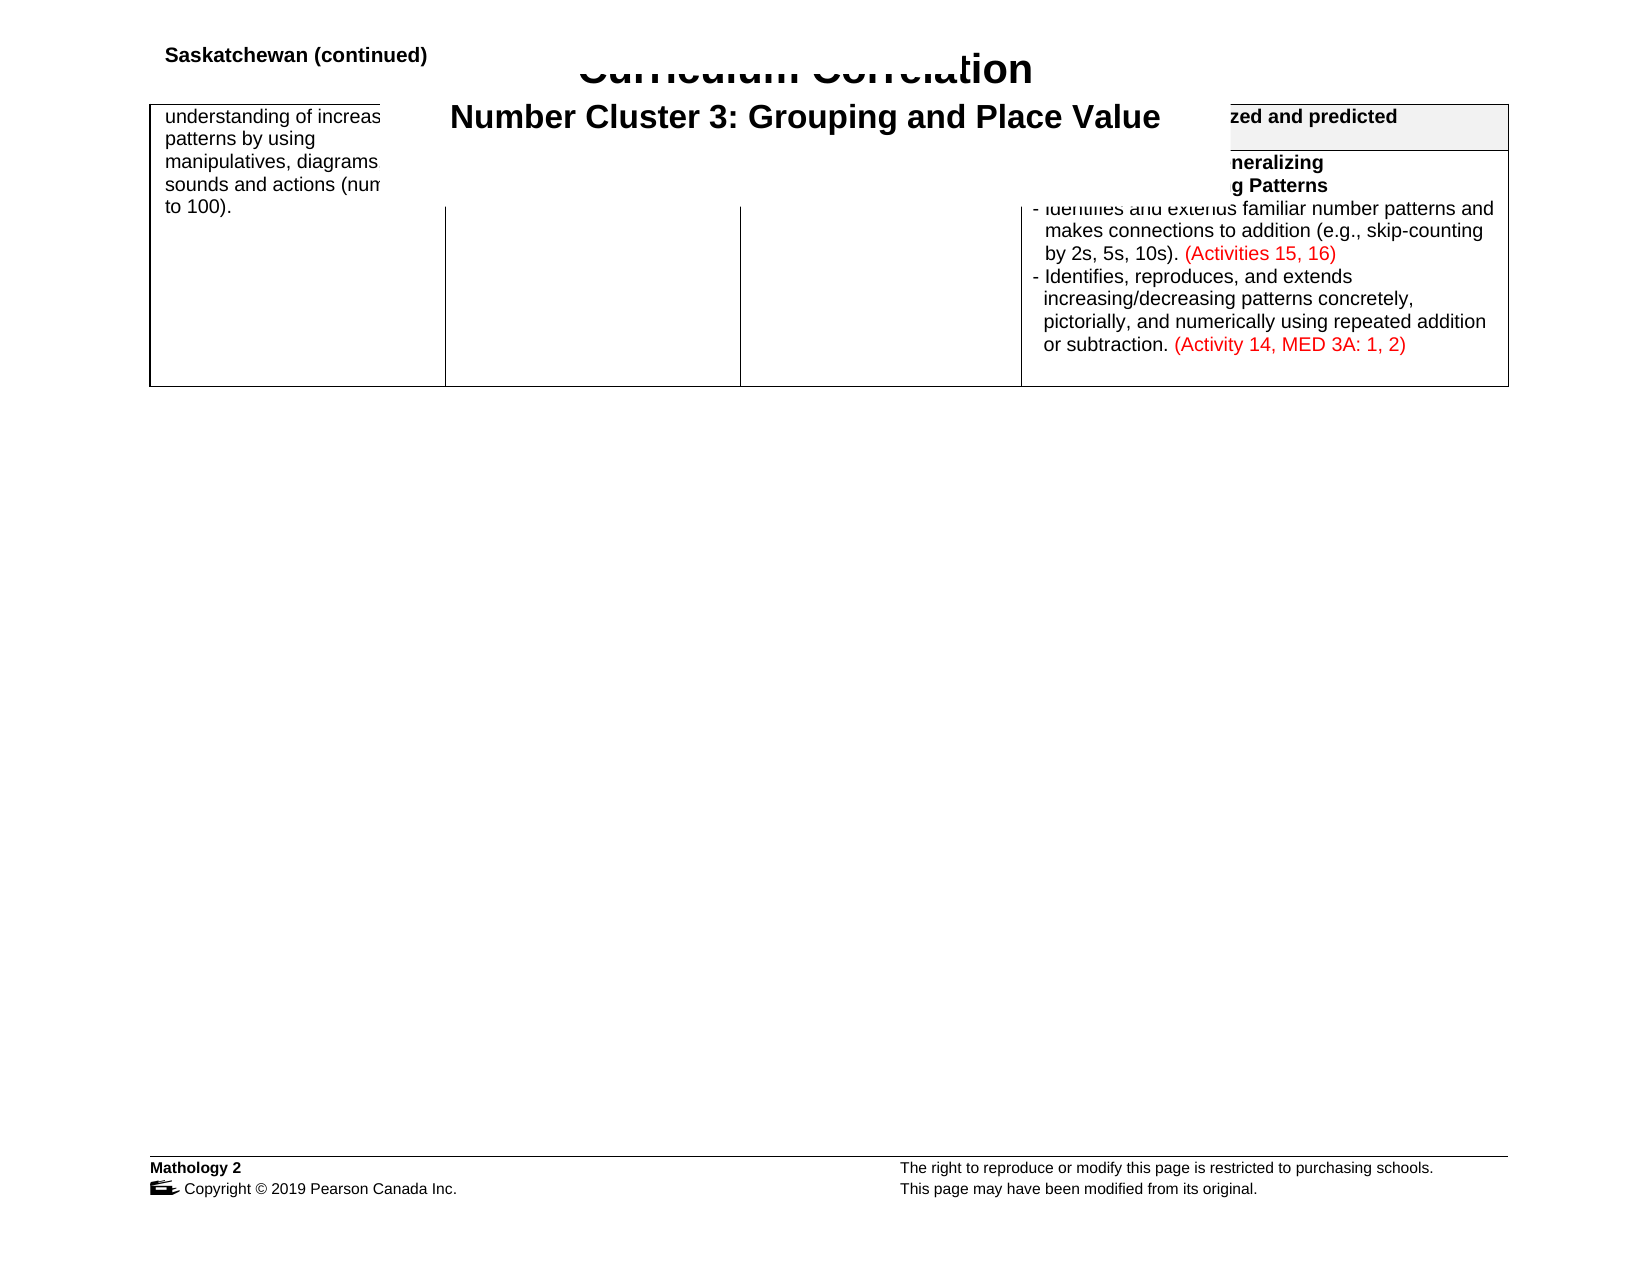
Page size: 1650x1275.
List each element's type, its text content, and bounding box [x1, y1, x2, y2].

table_cell Representing and Generalizing Increasing/Decreasing Patterns - Identifies and extends familiar number patterns and makes connections to addition (e.g., skip-counting by 2s, 5s, 10s). (Activities 15, 16) - Identifies, reproduces, and extends increasing/decreasing patterns concretely, pictorially, and numerically using repeated addition or subtraction. (Activity 14, MED 3A: 1, 2) [1022, 151, 1508, 386]
table_cell Big Idea: Regularity and repetition form patterns that can be generalized and predicted mathematically. [1231, 105, 1508, 150]
picture [150, 1180, 180, 1195]
